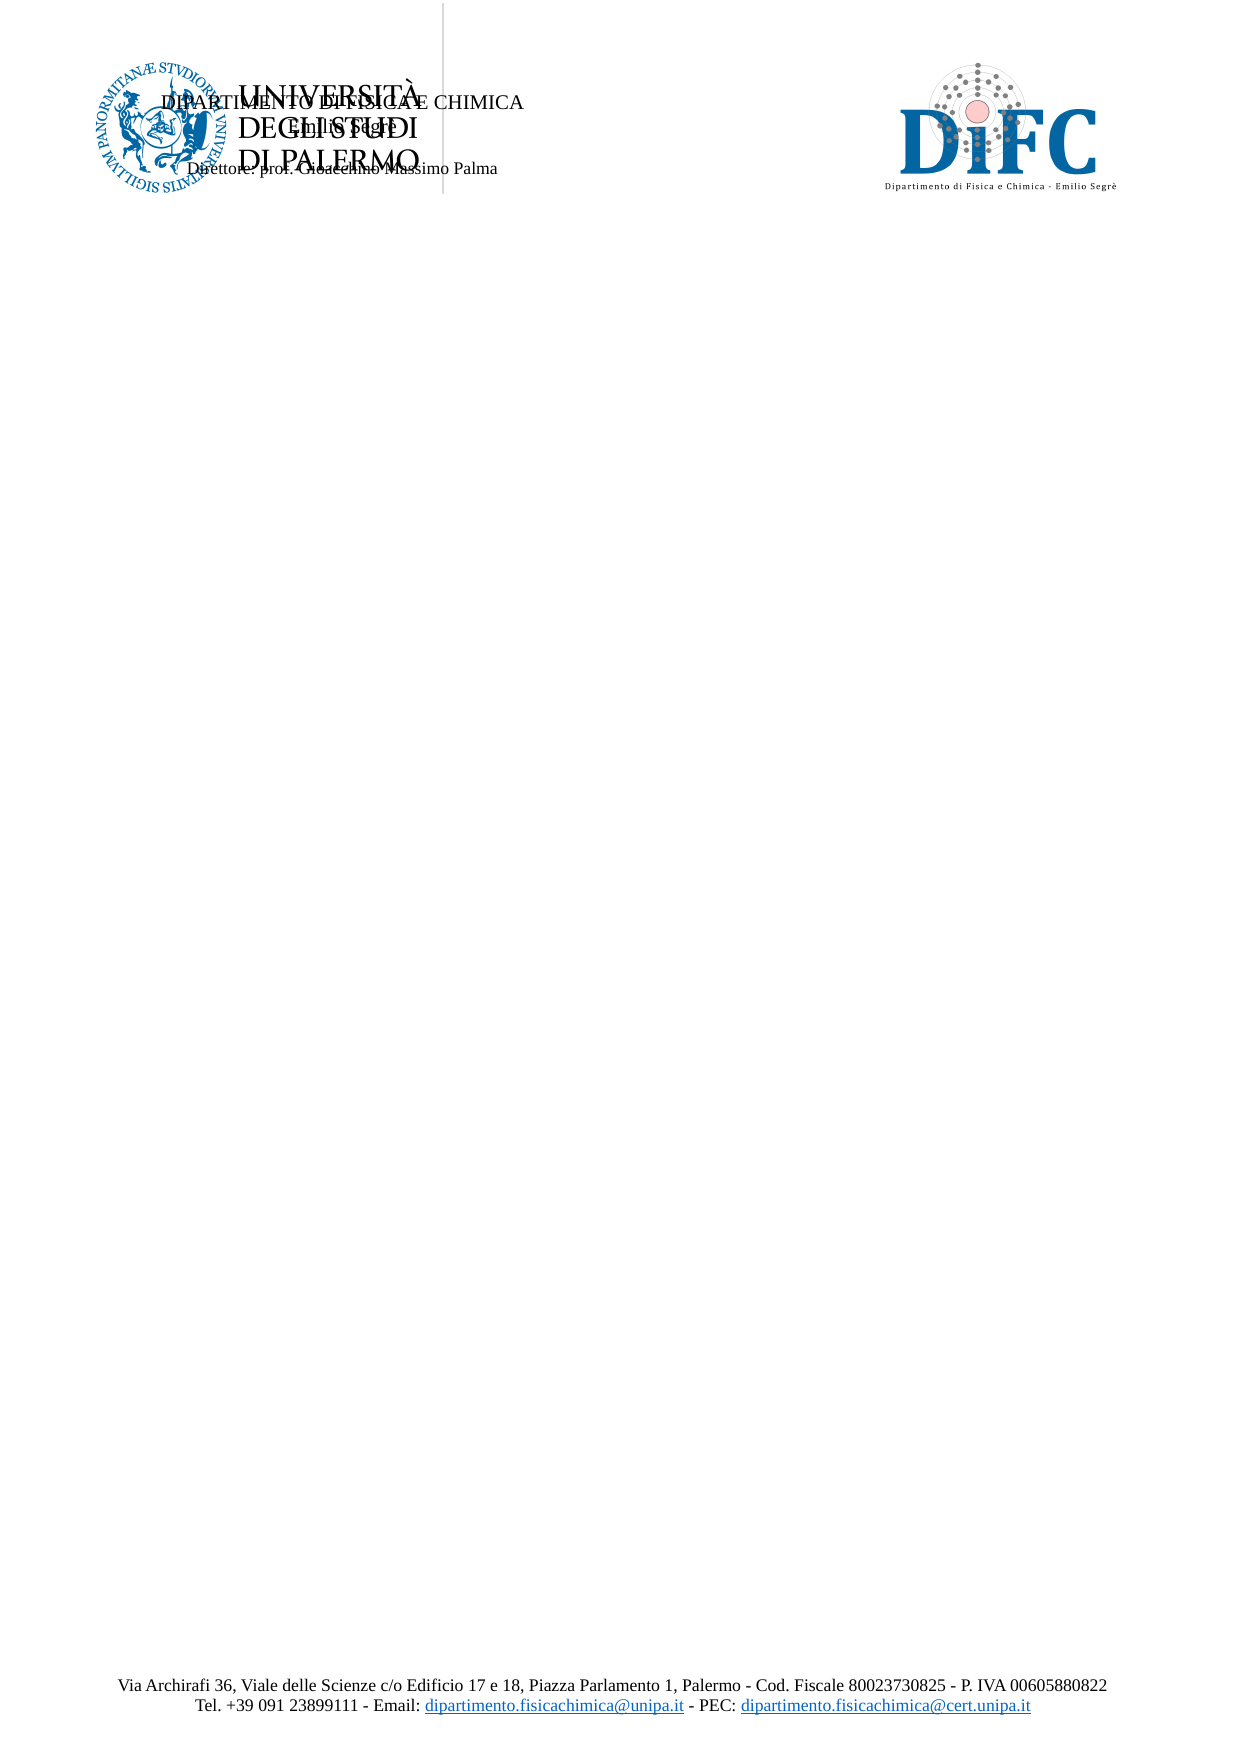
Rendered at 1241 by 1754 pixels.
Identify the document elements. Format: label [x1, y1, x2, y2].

picture [29, 3, 1241, 282]
